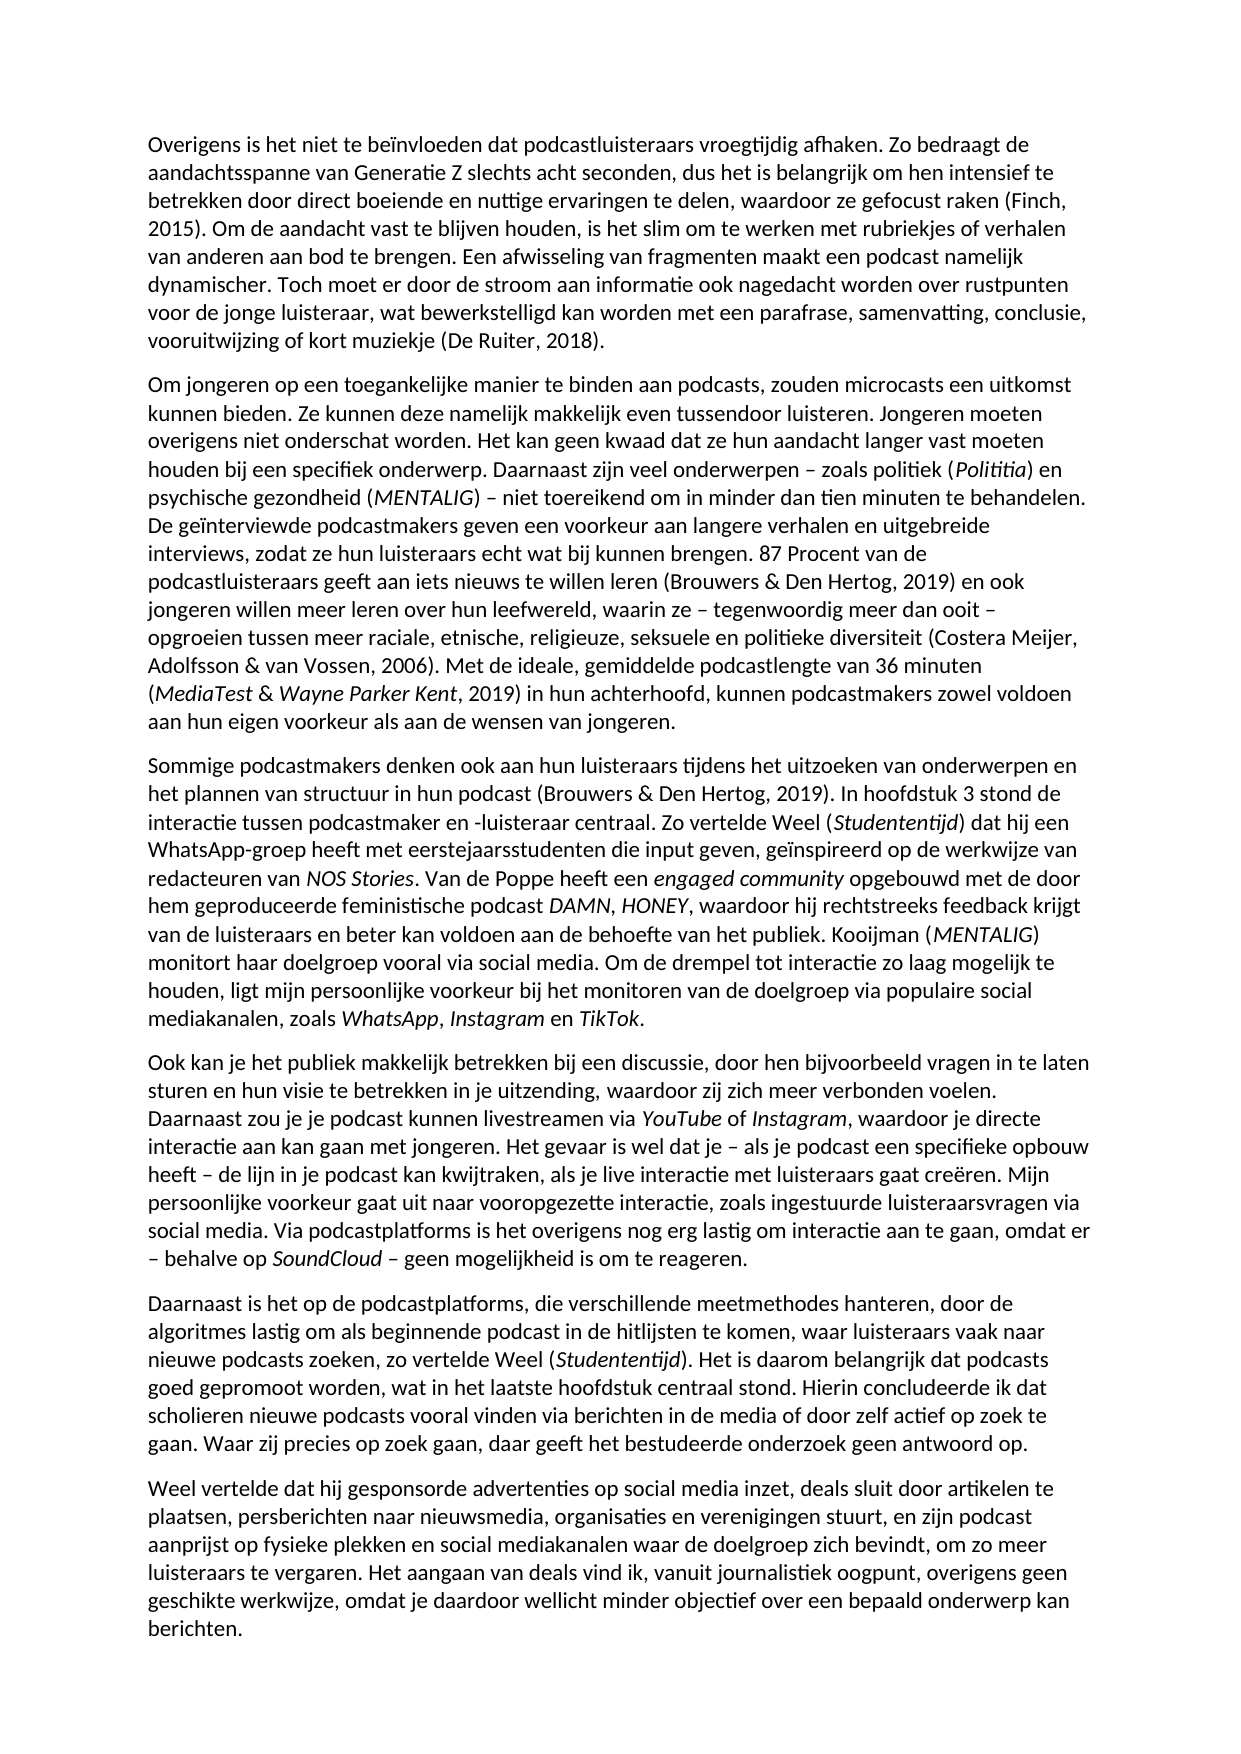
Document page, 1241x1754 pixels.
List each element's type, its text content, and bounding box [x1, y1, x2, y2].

text Sommige podcastmakers denken ook aan hun luisteraars tijdens het uitzoeken van onderwerpen en het plannen van structuur in hun podcast (Brouwers & Den Hertog, 2019). In hoofdstuk 3 stond de interactie tussen podcastmaker en -luisteraar centraal. Zo vertelde Weel (Studententijd) dat hij een WhatsApp-groep heeft met eerstejaarsstudenten die input geven, geïnspireerd op de werkwijze van redacteuren van NOS Stories. Van de Poppe heeft een engaged community opgebouwd met de door hem geproduceerde feministische podcast DAMN, HONEY, waardoor hij rechtstreeks feedback krijgt van de luisteraars en beter kan voldoen aan de behoefte van het publiek. Kooijman (MENTALIG) monitort haar doelgroep vooral via social media. Om de drempel tot interactie zo laag mogelijk te houden, ligt mijn persoonlijke voorkeur bij het monitoren van de doelgroep via populaire social mediakanalen, zoals WhatsApp, Instagram en TikTok. [148, 752, 1093, 1032]
text Ook kan je het publiek makkelijk betrekken bij een discussie, door hen bijvoorbeeld vragen in te laten sturen en hun visie te betrekken in je uitzending, waardoor zij zich meer verbonden voelen. Daarnaast zou je je podcast kunnen livestreamen via YouTube of Instagram, waardoor je directe interactie aan kan gaan met jongeren. Het gevaar is wel dat je – als je podcast een specifieke opbouw heeft – de lijn in je podcast kan kwijtraken, als je live interactie met luisteraars gaat creëren. Mijn persoonlijke voorkeur gaat uit naar vooropgezette interactie, zoals ingestuurde luisteraarsvragen via social media. Via podcastplatforms is het overigens nog erg lastig om interactie aan te gaan, omdat er – behalve op SoundCloud – geen mogelijkheid is om te reageren. [148, 1048, 1093, 1273]
text Om jongeren op een toegankelijke manier te binden aan podcasts, zouden microcasts een uitkomst kunnen bieden. Ze kunnen deze namelijk makkelijk even tussendoor luisteren. Jongeren moeten overigens niet onderschat worden. Het kan geen kwaad dat ze hun aandacht langer vast moeten houden bij een specifiek onderwerp. Daarnaast zijn veel onderwerpen – zoals politiek (Polititia) en psychische gezondheid (MENTALIG) – niet toereikend om in minder dan tien minuten te behandelen. De geïnterviewde podcastmakers geven een voorkeur aan langere verhalen en uitgebreide interviews, zodat ze hun luisteraars echt wat bij kunnen brengen. 87 Procent van de podcastluisteraars geeft aan iets nieuws te willen leren (Brouwers & Den Hertog, 2019) en ook jongeren willen meer leren over hun leefwereld, waarin ze – tegenwoordig meer dan ooit – opgroeien tussen meer raciale, etnische, religieuze, seksuele en politieke diversiteit (Costera Meijer, Adolfsson & van Vossen, 2006). Met de ideale, gemiddelde podcastlengte van 36 minuten (MediaTest & Wayne Parker Kent, 2019) in hun achterhoofd, kunnen podcastmakers zowel voldoen aan hun eigen voorkeur als aan de wensen van jongeren. [148, 371, 1093, 735]
text Overigens is het niet te beïnvloeden dat podcastluisteraars vroegtijdig afhaken. Zo bedraagt de aandachtsspanne van Generatie Z slechts acht seconden, dus het is belangrijk om hen intensief te betrekken door direct boeiende en nuttige ervaringen te delen, waardoor ze gefocust raken (Finch, 2015). Om de aandacht vast te blijven houden, is het slim om te werken met rubriekjes of verhalen van anderen aan bod te brengen. Een afwisseling van fragmenten maakt een podcast namelijk dynamischer. Toch moet er door de stroom aan informatie ook nagedacht worden over rustpunten voor de jonge luisteraar, wat bewerkstelligd kan worden met een parafrase, samenvatting, conclusie, vooruitwijzing of kort muziekje (De Ruiter, 2018). [148, 130, 1093, 354]
text Weel vertelde dat hij gesponsorde advertenties op social media inzet, deals sluit door artikelen te plaatsen, persberichten naar nieuwsmedia, organisaties en verenigingen stuurt, en zijn podcast aanprijst op fysieke plekken en social mediakanalen waar de doelgroep zich bevindt, om zo meer luisteraars te vergaren. Het aangaan van deals vind ik, vanuit journalistiek oogpunt, overigens geen geschikte werkwijze, omdat je daardoor wellicht minder objectief over een bepaald onderwerp kan berichten. [148, 1474, 1093, 1642]
text Daarnaast is het op de podcastplatforms, die verschillende meetmethodes hanteren, door de algoritmes lastig om als beginnende podcast in de hitlijsten te komen, waar luisteraars vaak naar nieuwe podcasts zoeken, zo vertelde Weel (Studententijd). Het is daarom belangrijk dat podcasts goed gepromoot worden, wat in het laatste hoofdstuk centraal stond. Hierin concludeerde ik dat scholieren nieuwe podcasts vooral vinden via berichten in de media of door zelf actief op zoek te gaan. Waar zij precies op zoek gaan, daar geeft het bestudeerde onderzoek geen antwoord op. [148, 1289, 1093, 1457]
